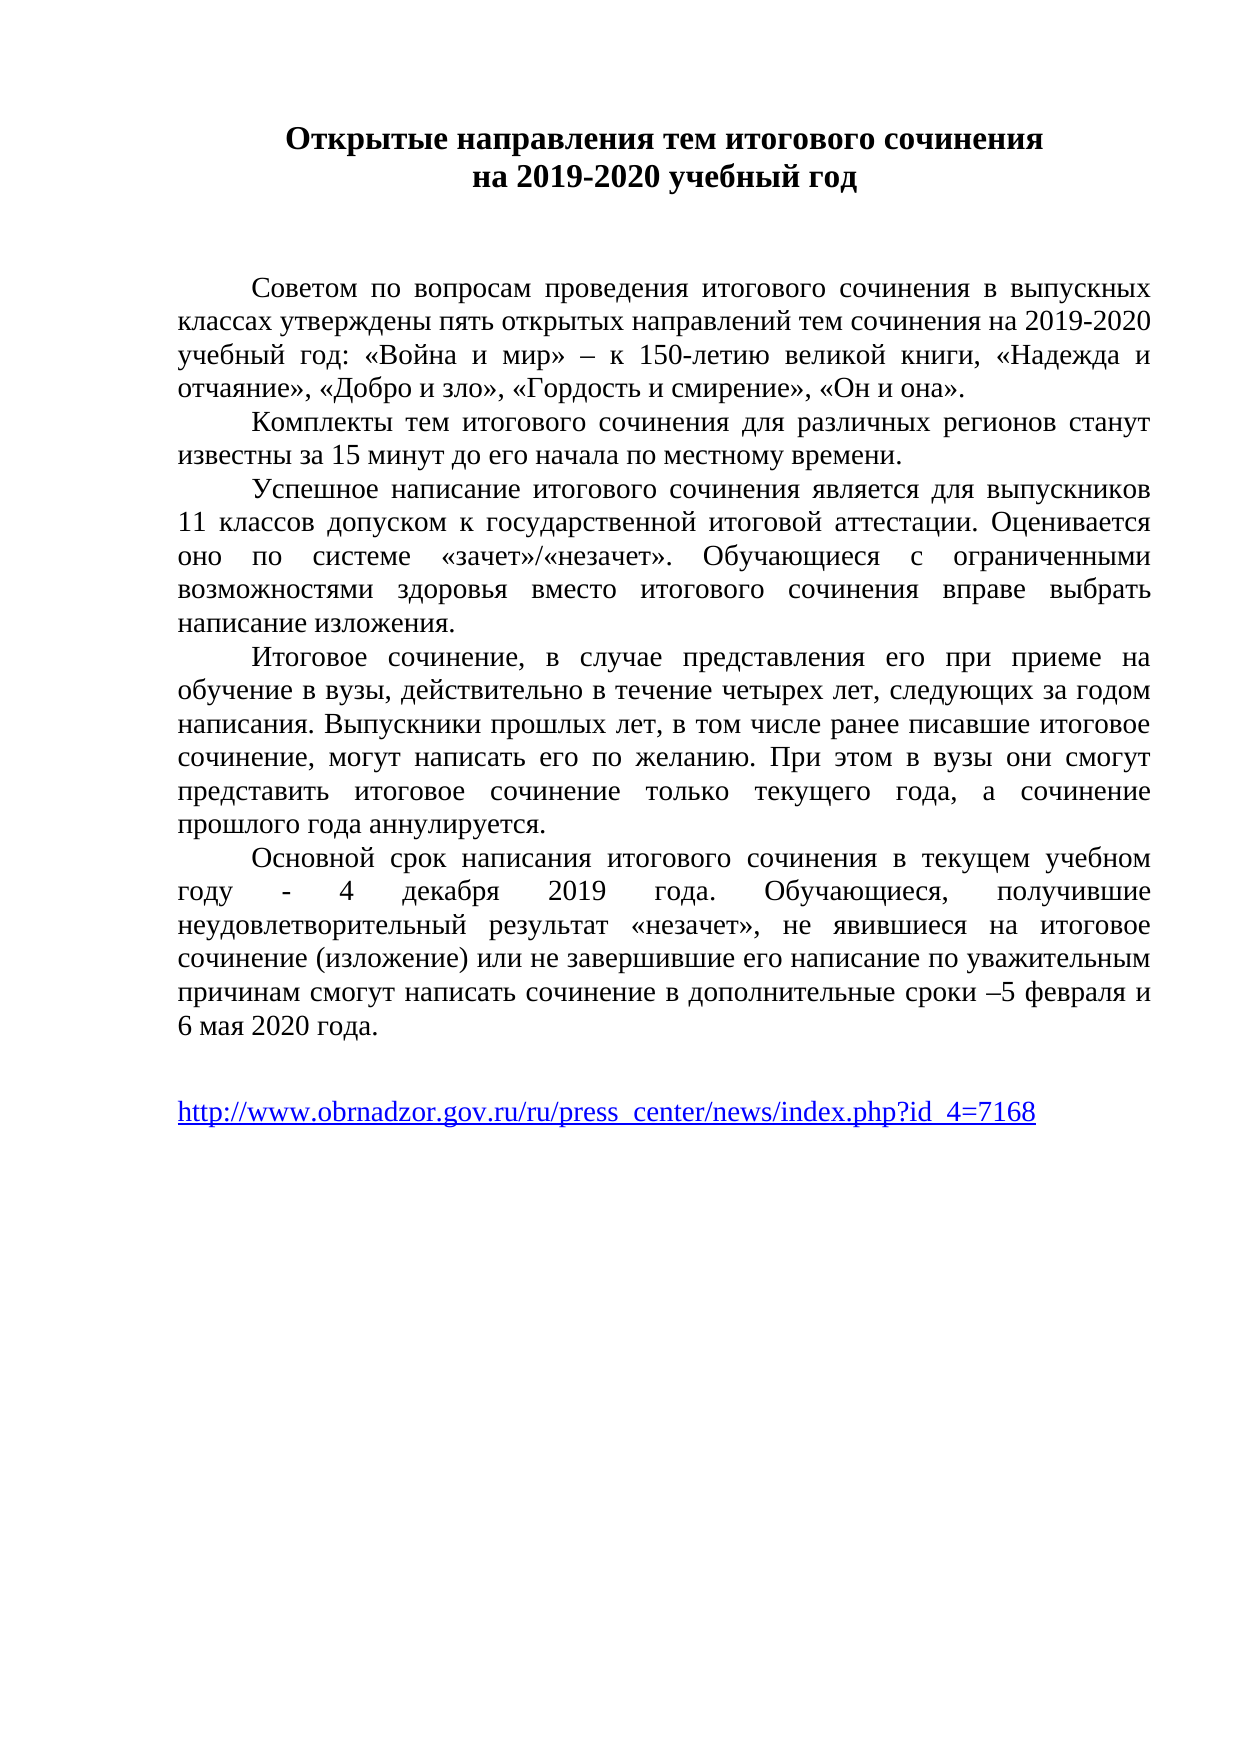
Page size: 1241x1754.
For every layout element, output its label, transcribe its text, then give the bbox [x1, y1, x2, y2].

text Успешное написание итогового сочинения является для выпускников 11 классов допуском к государственной итоговой аттестации. Оценивается оно по системе «зачет»/«незачет». Обучающиеся с ограниченными возможностями здоровья вместо итогового сочинения вправе выбрать написание изложения. [177, 471, 1152, 639]
text Итоговое сочинение, в случае представления его при приеме на обучение в вузы, действительно в течение четырех лет, следующих за годом написания. Выпускники прошлых лет, в том числе ранее писавшие итоговое сочинение, могут написать его по желанию. При этом в вузы они смогут представить итоговое сочинение только текущего года, а сочинение прошлого года аннулируется. [177, 639, 1152, 840]
text Комплекты тем итогового сочинения для различных регионов станут известны за 15 минут до его начала по местному времени. [177, 404, 1152, 471]
text на 2019-2020 учебный год [177, 156, 1152, 195]
text Советом по вопросам проведения итогового сочинения в выпускных классах утверждены пять открытых направлений тем сочинения на 2019-2020 учебный год: «Война и мир» – к 150-летию великой книги, «Надежда и отчаяние», «Добро и зло», «Гордость и смирение», «Он и она». [177, 270, 1152, 404]
text Основной срок написания итогового сочинения в текущем учебном году - 4 декабря 2019 года. Обучающиеся, получившие неудовлетворительный результат «незачет», не явившиеся на итоговое сочинение (изложение) или не завершившие его написание по уважительным причинам смогут написать сочинение в дополнительные сроки –5 февраля и 6 мая 2020 года. [177, 840, 1152, 1041]
text Открытые направления тем итогового сочинения [177, 118, 1152, 156]
text http://www.obrnadzor.gov.ru/ru/press_center/news/index.php?id_4=7168 [177, 1094, 1152, 1127]
